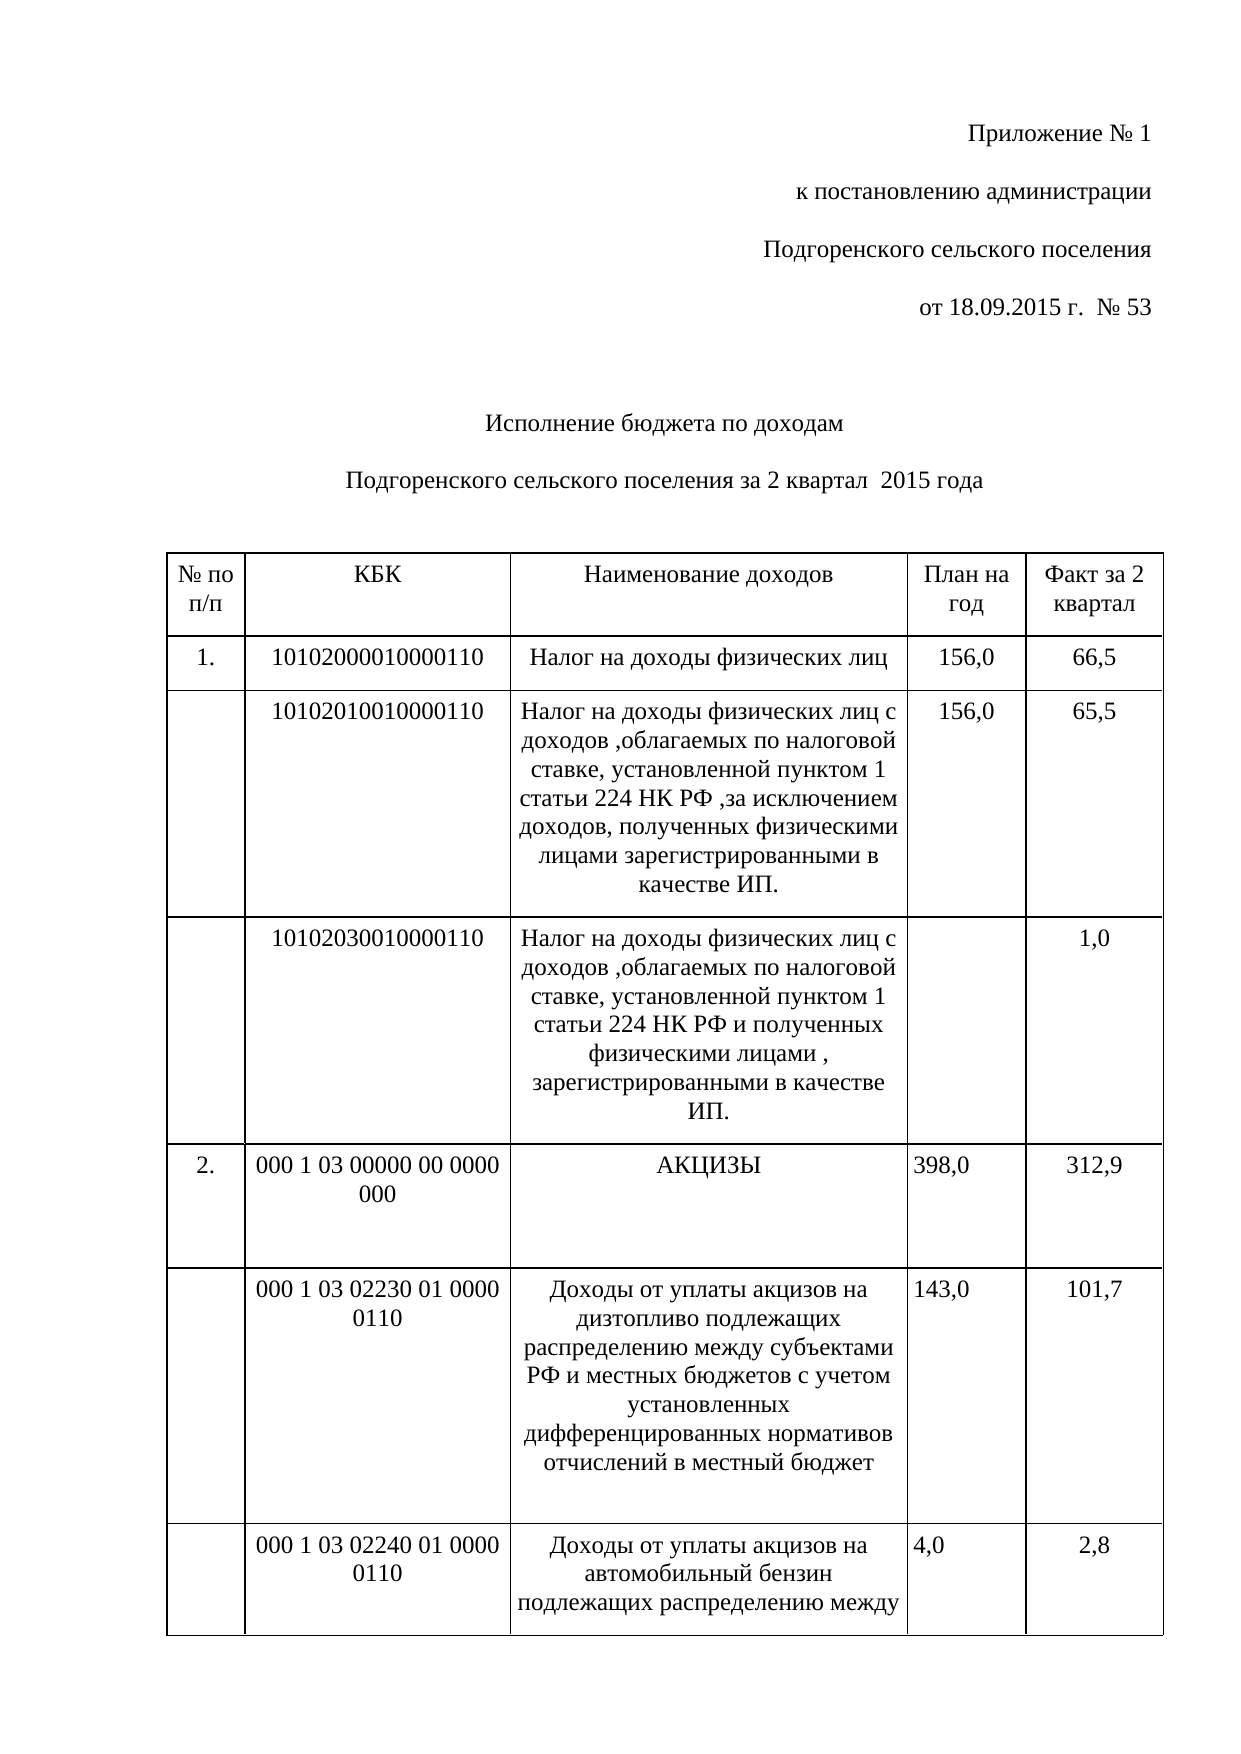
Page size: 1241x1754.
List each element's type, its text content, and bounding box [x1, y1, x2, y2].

table_cell Налог на доходы физических лиц с доходов ,облагаемых по налоговой ставке, установленной пунктом 1 статьи 224 НК РФ и полученных физическими лицами , зарегистрированными в качестве ИП. [511, 918, 907, 1143]
table_cell [168, 918, 244, 1143]
table_cell 156,0 [908, 637, 1025, 689]
table_cell 101,7 [1027, 1267, 1163, 1523]
table_cell Налог на доходы физических лиц [511, 637, 907, 689]
table_cell 000 1 03 00000 00 0000 000 [246, 1145, 510, 1267]
text Исполнение бюджета по доходам [177, 408, 1152, 436]
table_cell [908, 918, 1025, 1143]
table_cell АКЦИЗЫ [511, 1145, 907, 1267]
text Подгоренского сельского поселения [177, 234, 1152, 263]
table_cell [511, 1524, 907, 1634]
table_cell 2,8 [1027, 1523, 1163, 1634]
table_cell 10102030010000110 [246, 918, 510, 1143]
table_cell 143,0 [908, 1269, 1025, 1523]
table_header № по п/п [168, 554, 244, 635]
table_header КБК [246, 554, 510, 635]
table_cell 000 1 03 02230 01 0000 0110 [246, 1269, 510, 1523]
table_cell 398,0 [908, 1145, 1025, 1267]
text к постановлению администрации [177, 176, 1152, 205]
text от 18.09.2015 г. № 53 [177, 292, 1152, 321]
table_cell 156,0 [908, 691, 1025, 916]
table_cell 2. [168, 1145, 244, 1267]
table_cell [168, 691, 244, 916]
table_cell 4,0 [908, 1524, 1025, 1634]
text Подгоренского сельского поселения за 2 квартал 2015 года [177, 466, 1152, 494]
table_cell 1. [168, 637, 244, 689]
table_cell Налог на доходы физических лиц с доходов ,облагаемых по налоговой ставке, установленной пунктом 1 статьи 224 НК РФ ,за исключением доходов, полученных физическими лицами зарегистрированными в качестве ИП. [511, 691, 907, 916]
table_cell 66,5 [1027, 635, 1163, 689]
table_header Наименование доходов [511, 554, 907, 635]
table_cell Доходы от уплаты акцизов на дизтопливо подлежащих распределению между субъектами РФ и местных бюджетов с учетом установленных дифференцированных нормативов отчислений в местный бюджет [511, 1269, 907, 1523]
table_cell [168, 1269, 244, 1523]
table_cell 312,9 [1027, 1143, 1163, 1267]
table_cell 000 1 03 02240 01 0000 0110 [246, 1524, 510, 1634]
table_header Факт за 2 квартал [1027, 554, 1163, 635]
table_cell [168, 1524, 244, 1634]
table_cell 10102010010000110 [246, 691, 510, 916]
table_cell 1,0 [1027, 916, 1163, 1143]
table_header План на год [908, 554, 1025, 635]
table_cell 65,5 [1027, 690, 1163, 916]
table_cell 10102000010000110 [246, 637, 510, 689]
text Приложение № 1 [177, 118, 1152, 147]
